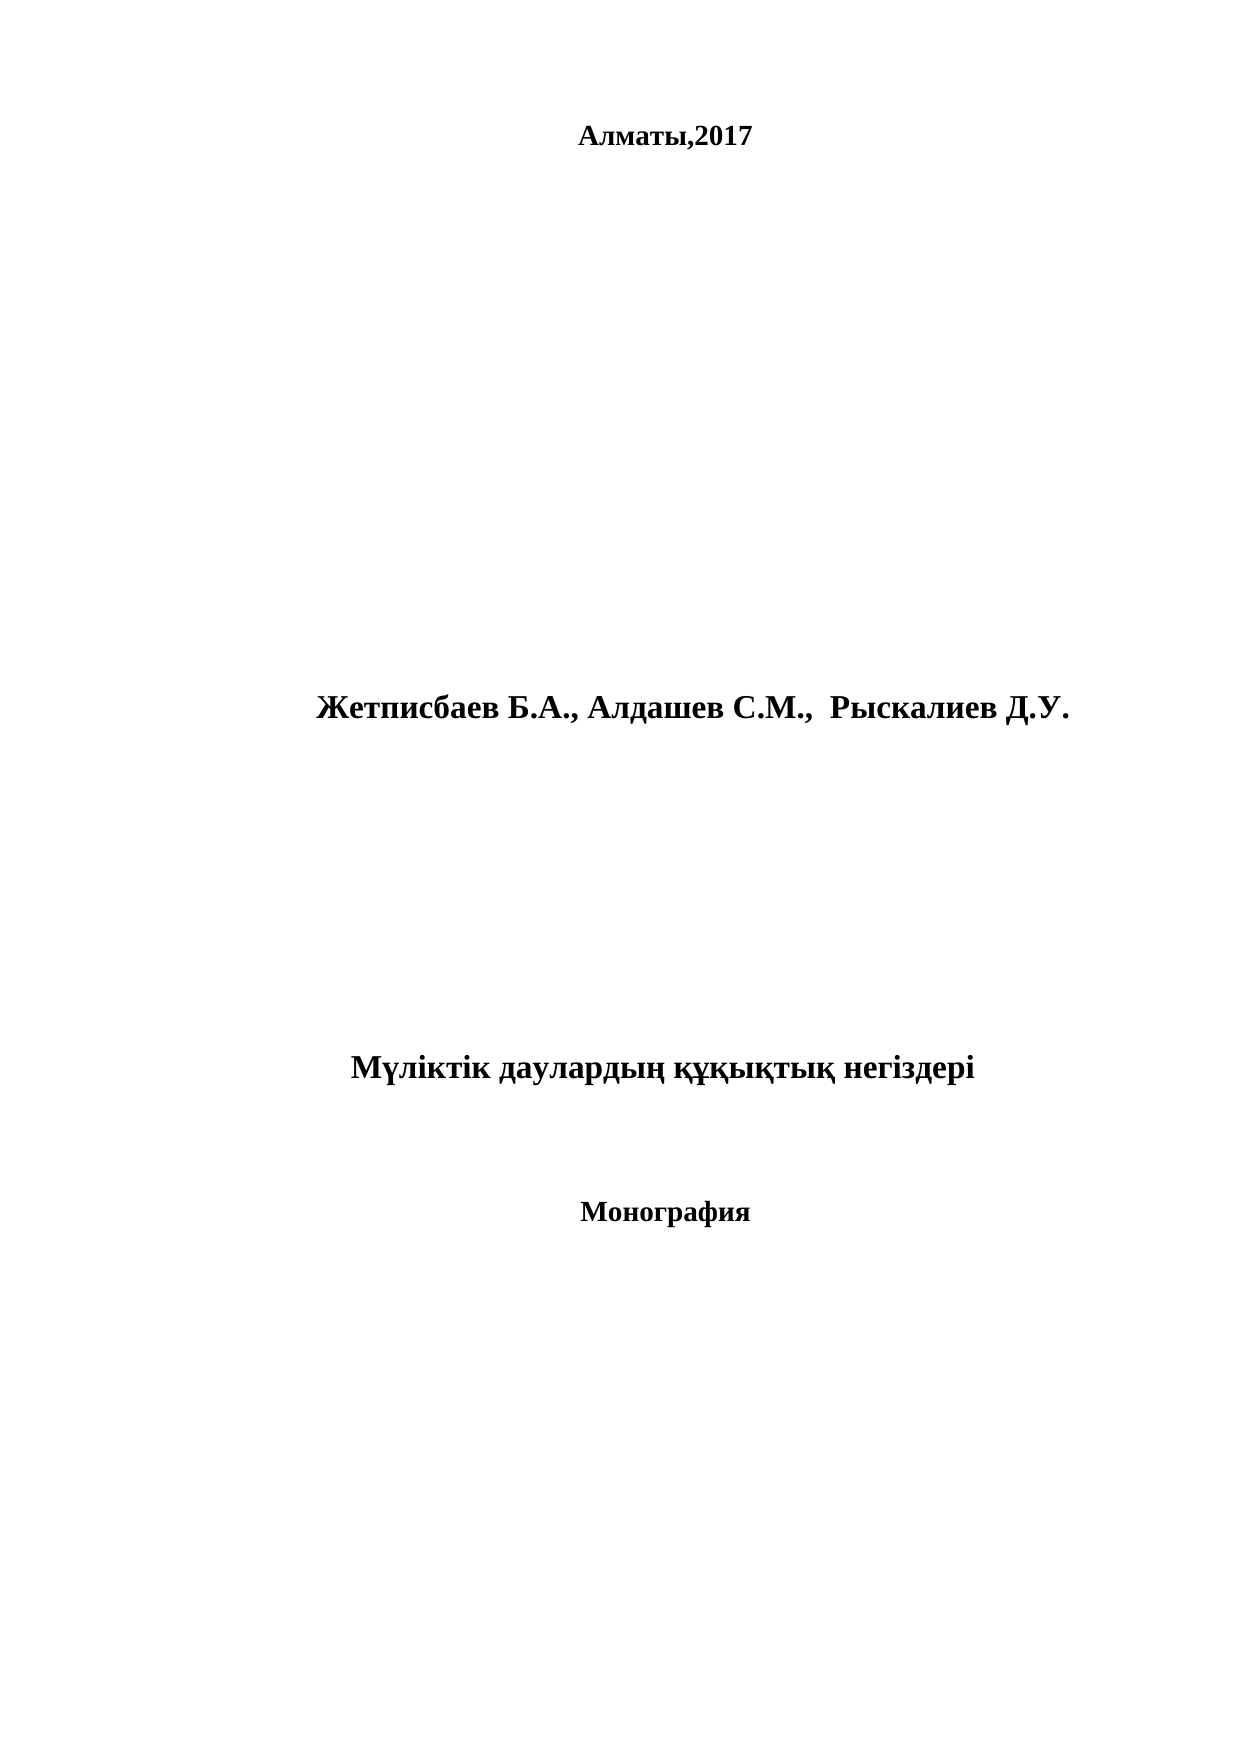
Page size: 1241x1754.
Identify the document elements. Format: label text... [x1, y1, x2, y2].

text Алматы,2017 [177, 118, 1153, 152]
text Жетписбаев Б.А., Алдашев С.М., Рыскалиев Д.У. [177, 687, 1070, 726]
text Монография [177, 1194, 1153, 1227]
subtitle Мүліктік даулардың құқықтық негіздері [351, 1047, 1153, 1086]
